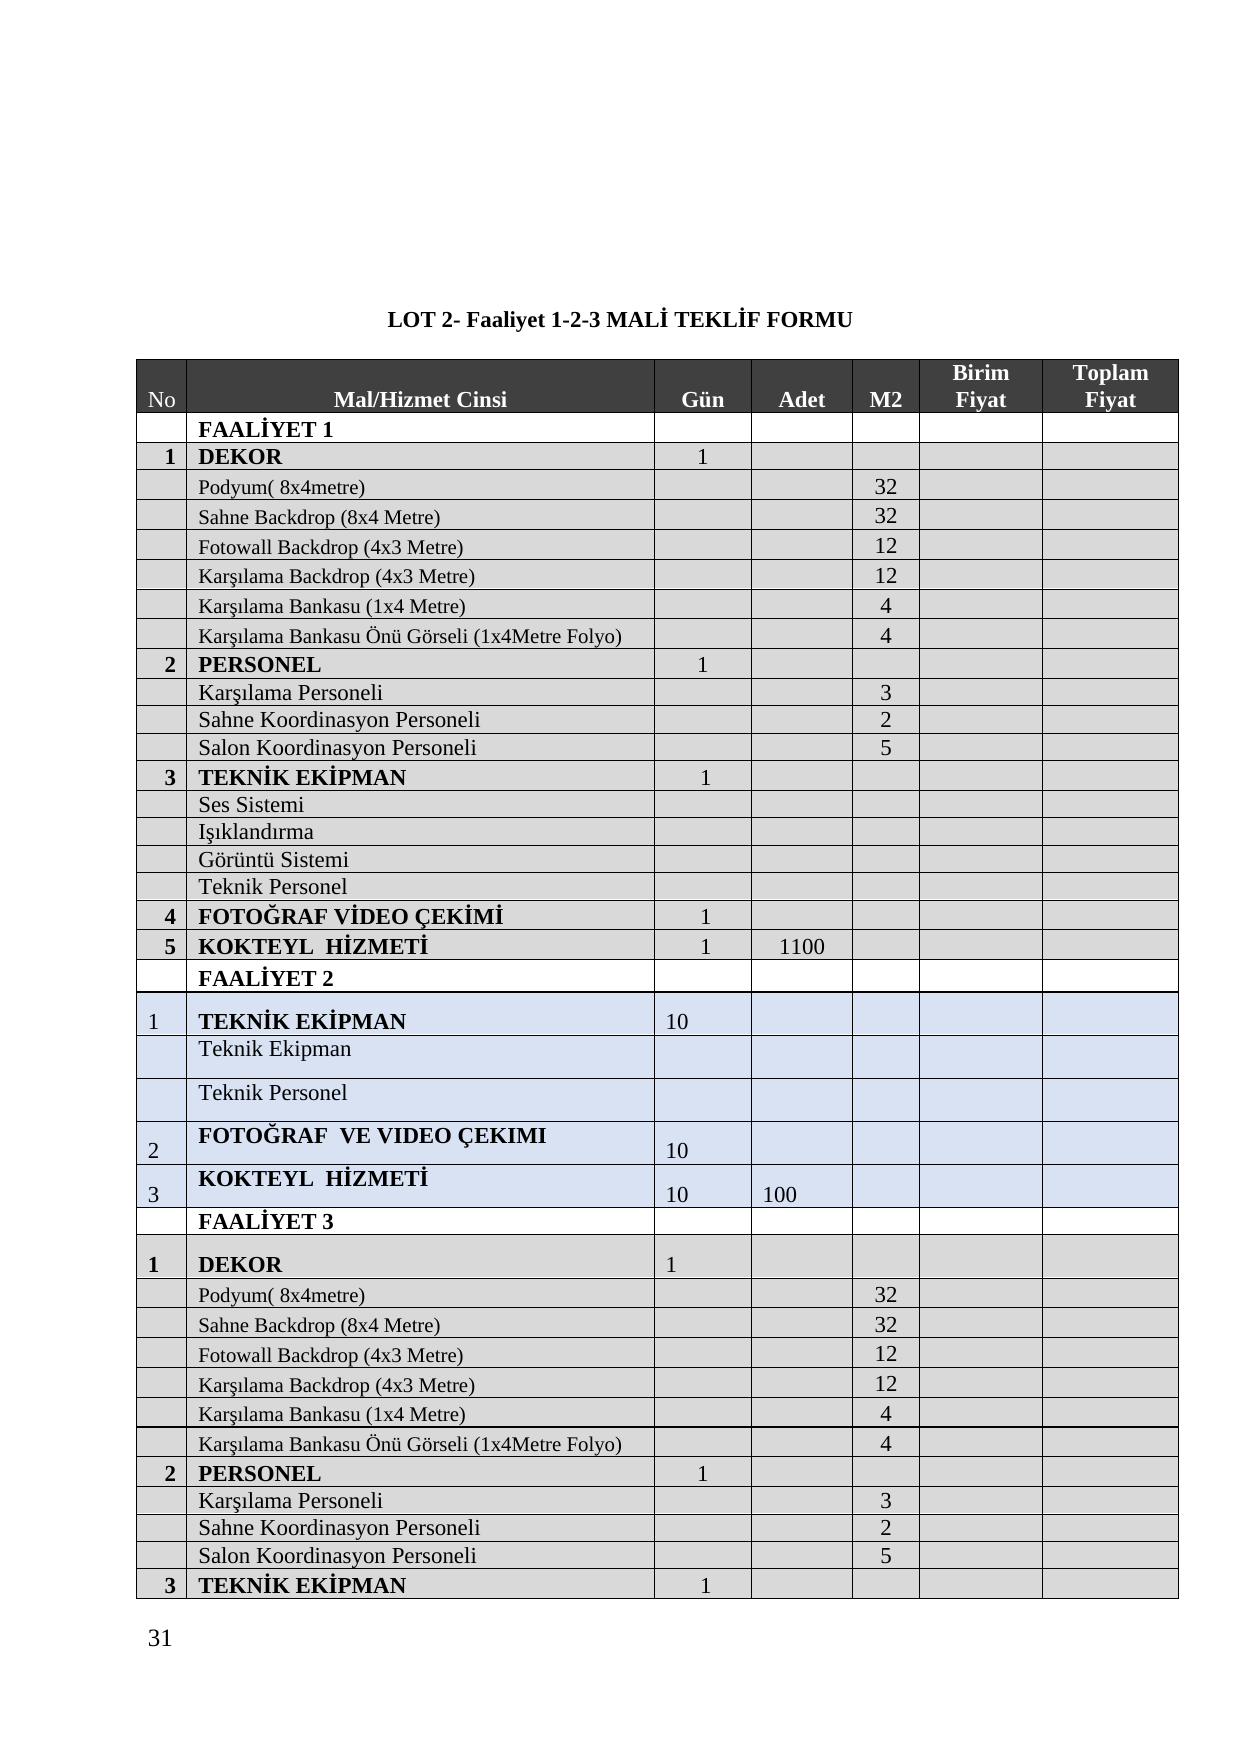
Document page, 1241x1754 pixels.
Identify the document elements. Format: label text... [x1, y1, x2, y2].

table_cell [920, 761, 1042, 790]
table_cell [920, 470, 1042, 499]
table_cell [1043, 901, 1178, 929]
table_cell [853, 960, 919, 991]
table_cell 5 [853, 1542, 919, 1568]
table_cell Salon Koordinasyon Personeli [187, 734, 654, 760]
table_cell [137, 1428, 186, 1456]
table_cell [920, 1308, 1042, 1337]
table_cell 1 [137, 443, 186, 469]
table_cell Görüntü Sistemi [187, 846, 654, 872]
table_header Gün [655, 360, 751, 412]
table_cell [752, 791, 852, 817]
table_cell 3 [853, 1487, 919, 1513]
table_cell [752, 560, 852, 588]
table_cell [752, 1308, 852, 1337]
table_cell [1043, 1165, 1178, 1207]
table_cell [752, 1122, 852, 1164]
table_cell [1043, 1036, 1178, 1078]
table_cell 12 [853, 1368, 919, 1397]
table_cell [1043, 1428, 1178, 1456]
table_cell [1043, 679, 1178, 705]
table_cell [655, 1428, 751, 1456]
table_cell Teknik Ekipman [187, 1036, 654, 1078]
table_cell KOKTEYL HİZMETİ [187, 930, 654, 959]
table_cell Işıklandırma [187, 818, 654, 845]
table_cell [920, 1487, 1042, 1513]
table_cell Sahne Backdrop (8x4 Metre) [187, 500, 654, 529]
table_cell [853, 443, 919, 469]
table_cell [853, 1036, 919, 1078]
table_cell [752, 1398, 852, 1426]
table_cell [137, 1542, 186, 1568]
table_cell [920, 1569, 1042, 1598]
table_cell [1043, 993, 1178, 1034]
table_cell [920, 993, 1042, 1034]
table_cell [920, 1279, 1042, 1307]
table_cell [655, 1338, 751, 1367]
table_cell [752, 649, 852, 678]
table_cell FAALİYET 3 [187, 1208, 654, 1234]
table_cell [137, 734, 186, 760]
table_cell [137, 530, 186, 559]
table_cell [1043, 1569, 1178, 1598]
table_cell [752, 873, 852, 899]
table_cell [655, 590, 751, 618]
table_cell [1043, 930, 1178, 959]
table_cell [752, 500, 852, 529]
table_cell [1043, 1457, 1178, 1486]
table_cell [920, 1235, 1042, 1277]
table_cell [920, 1457, 1042, 1486]
table_cell [752, 1338, 852, 1367]
table_cell [1043, 590, 1178, 618]
table_cell [752, 530, 852, 559]
table_cell [920, 500, 1042, 529]
table_cell [752, 846, 852, 872]
table_cell 3 [137, 1165, 186, 1207]
table_cell 2 [137, 649, 186, 678]
table_cell 1100 [752, 930, 852, 959]
table_cell [920, 706, 1042, 733]
table_cell [1043, 1487, 1178, 1513]
table_cell [920, 791, 1042, 817]
table_cell [655, 470, 751, 499]
table_cell [920, 590, 1042, 618]
table_cell [752, 590, 852, 618]
table_cell 10 [655, 1165, 751, 1207]
table_cell [137, 470, 186, 499]
table_cell [1043, 530, 1178, 559]
table_cell [920, 846, 1042, 872]
table_cell 32 [853, 1308, 919, 1337]
table_cell [752, 1569, 852, 1598]
table_cell [137, 1368, 186, 1397]
table_cell 12 [853, 560, 919, 588]
table_cell [920, 1368, 1042, 1397]
table_cell 1 [655, 1457, 751, 1486]
table_cell [655, 846, 751, 872]
table_cell [655, 1079, 751, 1121]
table_cell [920, 619, 1042, 648]
table_cell [920, 1079, 1042, 1121]
table_cell [655, 791, 751, 817]
table_cell [920, 530, 1042, 559]
table_cell [752, 443, 852, 469]
table_cell DEKOR [187, 443, 654, 469]
table_cell [853, 413, 919, 442]
table_cell 1 [655, 930, 751, 959]
table_cell 3 [137, 761, 186, 790]
table_cell [1043, 1338, 1178, 1367]
table_cell [752, 470, 852, 499]
table_cell [1043, 619, 1178, 648]
table_cell [1043, 1308, 1178, 1337]
table_cell [1043, 791, 1178, 817]
table_cell 2 [137, 1122, 186, 1164]
table_cell [1043, 761, 1178, 790]
table_cell [655, 1368, 751, 1397]
table_cell [655, 500, 751, 529]
table_cell 1 [137, 1235, 186, 1277]
table_cell [655, 1036, 751, 1078]
table_cell Karşılama Backdrop (4x3 Metre) [187, 560, 654, 588]
table_cell Sahne Koordinasyon Personeli [187, 706, 654, 733]
table_cell Teknik Personel [187, 873, 654, 899]
table_cell [137, 500, 186, 529]
table_cell 10 [655, 1122, 751, 1164]
table_cell Karşılama Personeli [187, 679, 654, 705]
table_cell Podyum( 8x4metre) [187, 1279, 654, 1307]
table_cell [655, 530, 751, 559]
table_cell [853, 649, 919, 678]
table_cell [920, 1398, 1042, 1426]
table_cell [920, 560, 1042, 588]
table_cell 1 [655, 1235, 751, 1277]
table_cell [137, 818, 186, 845]
table_cell [752, 734, 852, 760]
table_cell 4 [853, 619, 919, 648]
table_cell [655, 679, 751, 705]
table_cell [655, 1542, 751, 1568]
table_cell [1043, 873, 1178, 899]
table_cell [920, 1165, 1042, 1207]
table_cell [752, 1235, 852, 1277]
table_cell Fotowall Backdrop (4x3 Metre) [187, 530, 654, 559]
table_cell [752, 1542, 852, 1568]
table_cell [1043, 413, 1178, 442]
table_cell [853, 1235, 919, 1277]
table_cell [655, 1308, 751, 1337]
table_cell [752, 1487, 852, 1513]
table_cell [1043, 1515, 1178, 1541]
table_cell [853, 846, 919, 872]
table_cell 3 [853, 679, 919, 705]
table_cell [655, 1279, 751, 1307]
table_cell [920, 901, 1042, 929]
table_cell [752, 901, 852, 929]
table_cell KOKTEYL HİZMETİ [187, 1165, 654, 1207]
table_cell [137, 590, 186, 618]
table_cell [655, 960, 751, 991]
table_cell [137, 1208, 186, 1234]
table_cell [752, 1036, 852, 1078]
table_cell 1 [655, 649, 751, 678]
table_cell [137, 1338, 186, 1367]
table_cell [137, 1398, 186, 1426]
table_cell 1 [137, 993, 186, 1034]
table_cell [752, 993, 852, 1034]
table_cell [853, 1208, 919, 1234]
table_cell 1 [655, 761, 751, 790]
table_cell [137, 1308, 186, 1337]
table_cell [1043, 1079, 1178, 1121]
table_cell Karşılama Bankasu (1x4 Metre) [187, 1398, 654, 1426]
table_cell [920, 734, 1042, 760]
table_cell 32 [853, 500, 919, 529]
table_cell 2 [853, 706, 919, 733]
table_cell [137, 560, 186, 588]
table_header Toplam Fiyat [1043, 360, 1178, 412]
table_cell [137, 706, 186, 733]
table_cell 1 [655, 443, 751, 469]
table_cell FAALİYET 2 [187, 960, 654, 991]
table_cell Ses Sistemi [187, 791, 654, 817]
table_cell [853, 901, 919, 929]
table_cell [920, 1036, 1042, 1078]
table_cell [655, 1515, 751, 1541]
table_cell [1043, 706, 1178, 733]
table_cell FOTOĞRAF VİDEO ÇEKİMİ [187, 901, 654, 929]
table_cell 1 [655, 1569, 751, 1598]
table_cell [1043, 443, 1178, 469]
table_cell [920, 930, 1042, 959]
table_cell [853, 761, 919, 790]
table_cell [1043, 1208, 1178, 1234]
table_cell [137, 960, 186, 991]
table_cell [920, 1122, 1042, 1164]
table_cell [1043, 1279, 1178, 1307]
table_cell FOTOĞRAF VE VIDEO ÇEKIMI [187, 1122, 654, 1164]
table_cell [137, 1279, 186, 1307]
table_cell [137, 1079, 186, 1121]
table_cell [752, 960, 852, 991]
table_cell Karşılama Bankasu Önü Görseli (1x4Metre Folyo) [187, 619, 654, 648]
table_cell [655, 873, 751, 899]
table_cell 2 [137, 1457, 186, 1486]
table_cell [1043, 1368, 1178, 1397]
table_cell [752, 619, 852, 648]
table_cell [137, 873, 186, 899]
table_cell [920, 1428, 1042, 1456]
table_cell [1043, 846, 1178, 872]
table_cell [752, 679, 852, 705]
table_cell TEKNİK EKİPMAN [187, 1569, 654, 1598]
table_cell [137, 1487, 186, 1513]
table_cell Karşılama Personeli [187, 1487, 654, 1513]
table_cell Teknik Personel [187, 1079, 654, 1121]
table_cell [752, 706, 852, 733]
table_cell [920, 960, 1042, 991]
table_cell 100 [752, 1165, 852, 1207]
table_cell [853, 791, 919, 817]
table_cell [752, 1428, 852, 1456]
table_header Birim Fiyat [920, 360, 1042, 412]
table_cell Karşılama Bankasu Önü Görseli (1x4Metre Folyo) [187, 1428, 654, 1456]
table_cell [853, 1165, 919, 1207]
table_cell 32 [853, 470, 919, 499]
table_cell PERSONEL [187, 1457, 654, 1486]
table_cell 12 [853, 1338, 919, 1367]
table_cell Sahne Koordinasyon Personeli [187, 1515, 654, 1541]
table_cell [137, 1036, 186, 1078]
table_cell [752, 1457, 852, 1486]
table_cell Sahne Backdrop (8x4 Metre) [187, 1308, 654, 1337]
table_cell [920, 1542, 1042, 1568]
table_cell [853, 1569, 919, 1598]
table_cell [655, 560, 751, 588]
table_cell [920, 649, 1042, 678]
table_cell [1043, 1235, 1178, 1277]
table_cell [920, 679, 1042, 705]
table_cell 32 [853, 1279, 919, 1307]
table_cell [920, 818, 1042, 845]
table_cell Fotowall Backdrop (4x3 Metre) [187, 1338, 654, 1367]
table_cell [853, 1122, 919, 1164]
table_cell Salon Koordinasyon Personeli [187, 1542, 654, 1568]
table_cell [752, 413, 852, 442]
table_cell [853, 818, 919, 845]
table_cell [1043, 500, 1178, 529]
table_cell [920, 1515, 1042, 1541]
table_cell [655, 619, 751, 648]
table_cell 10 [655, 993, 751, 1034]
table_cell TEKNİK EKİPMAN [187, 761, 654, 790]
text LOT 2- Faaliyet 1-2-3 MALİ TEKLİF FORMU [148, 306, 1093, 332]
table_cell [1043, 1542, 1178, 1568]
table_cell [655, 1208, 751, 1234]
table_header No [137, 360, 186, 412]
table_cell [655, 734, 751, 760]
table_cell [1043, 734, 1178, 760]
table_cell [1043, 1122, 1178, 1164]
table_cell [920, 1208, 1042, 1234]
table_cell [137, 413, 186, 442]
table_cell Karşılama Backdrop (4x3 Metre) [187, 1368, 654, 1397]
table_cell 4 [853, 1398, 919, 1426]
table_header M2 [853, 360, 919, 412]
table_cell [137, 846, 186, 872]
table_cell [853, 930, 919, 959]
table_cell [752, 1079, 852, 1121]
table_cell [752, 1208, 852, 1234]
table_cell Podyum( 8x4metre) [187, 470, 654, 499]
table_cell FAALİYET 1 [187, 413, 654, 442]
table_cell [752, 1368, 852, 1397]
table_cell Karşılama Bankasu (1x4 Metre) [187, 590, 654, 618]
table_cell 4 [137, 901, 186, 929]
table_cell [920, 1338, 1042, 1367]
table_cell [655, 413, 751, 442]
table_cell 5 [137, 930, 186, 959]
table_cell [137, 1515, 186, 1541]
table_cell [920, 873, 1042, 899]
table_cell TEKNİK EKİPMAN [187, 993, 654, 1034]
table_cell [853, 873, 919, 899]
table_cell PERSONEL [187, 649, 654, 678]
table_cell [1043, 1398, 1178, 1426]
table_cell [1043, 560, 1178, 588]
table_cell [752, 761, 852, 790]
table_cell [655, 1487, 751, 1513]
table_cell 4 [853, 1428, 919, 1456]
table_cell [853, 993, 919, 1034]
table_cell 12 [853, 530, 919, 559]
table_cell [137, 791, 186, 817]
table_cell [655, 818, 751, 845]
table_cell [752, 1515, 852, 1541]
table_cell DEKOR [187, 1235, 654, 1277]
table_cell [752, 1279, 852, 1307]
table_cell [920, 443, 1042, 469]
table_cell [1043, 818, 1178, 845]
table_cell 1 [655, 901, 751, 929]
table_cell [1043, 470, 1178, 499]
table_cell [853, 1079, 919, 1121]
table_cell [137, 679, 186, 705]
table_cell [920, 413, 1042, 442]
table_cell 2 [853, 1515, 919, 1541]
table_header Adet [752, 360, 852, 412]
table_cell [752, 818, 852, 845]
table_cell 3 [137, 1569, 186, 1598]
table_header Mal/Hizmet Cinsi [187, 360, 654, 412]
table_cell [655, 706, 751, 733]
table_cell [853, 1457, 919, 1486]
table_cell [1043, 960, 1178, 991]
table_cell 5 [853, 734, 919, 760]
table_cell 4 [853, 590, 919, 618]
table_cell [137, 619, 186, 648]
table_cell [1043, 649, 1178, 678]
table_cell [655, 1398, 751, 1426]
